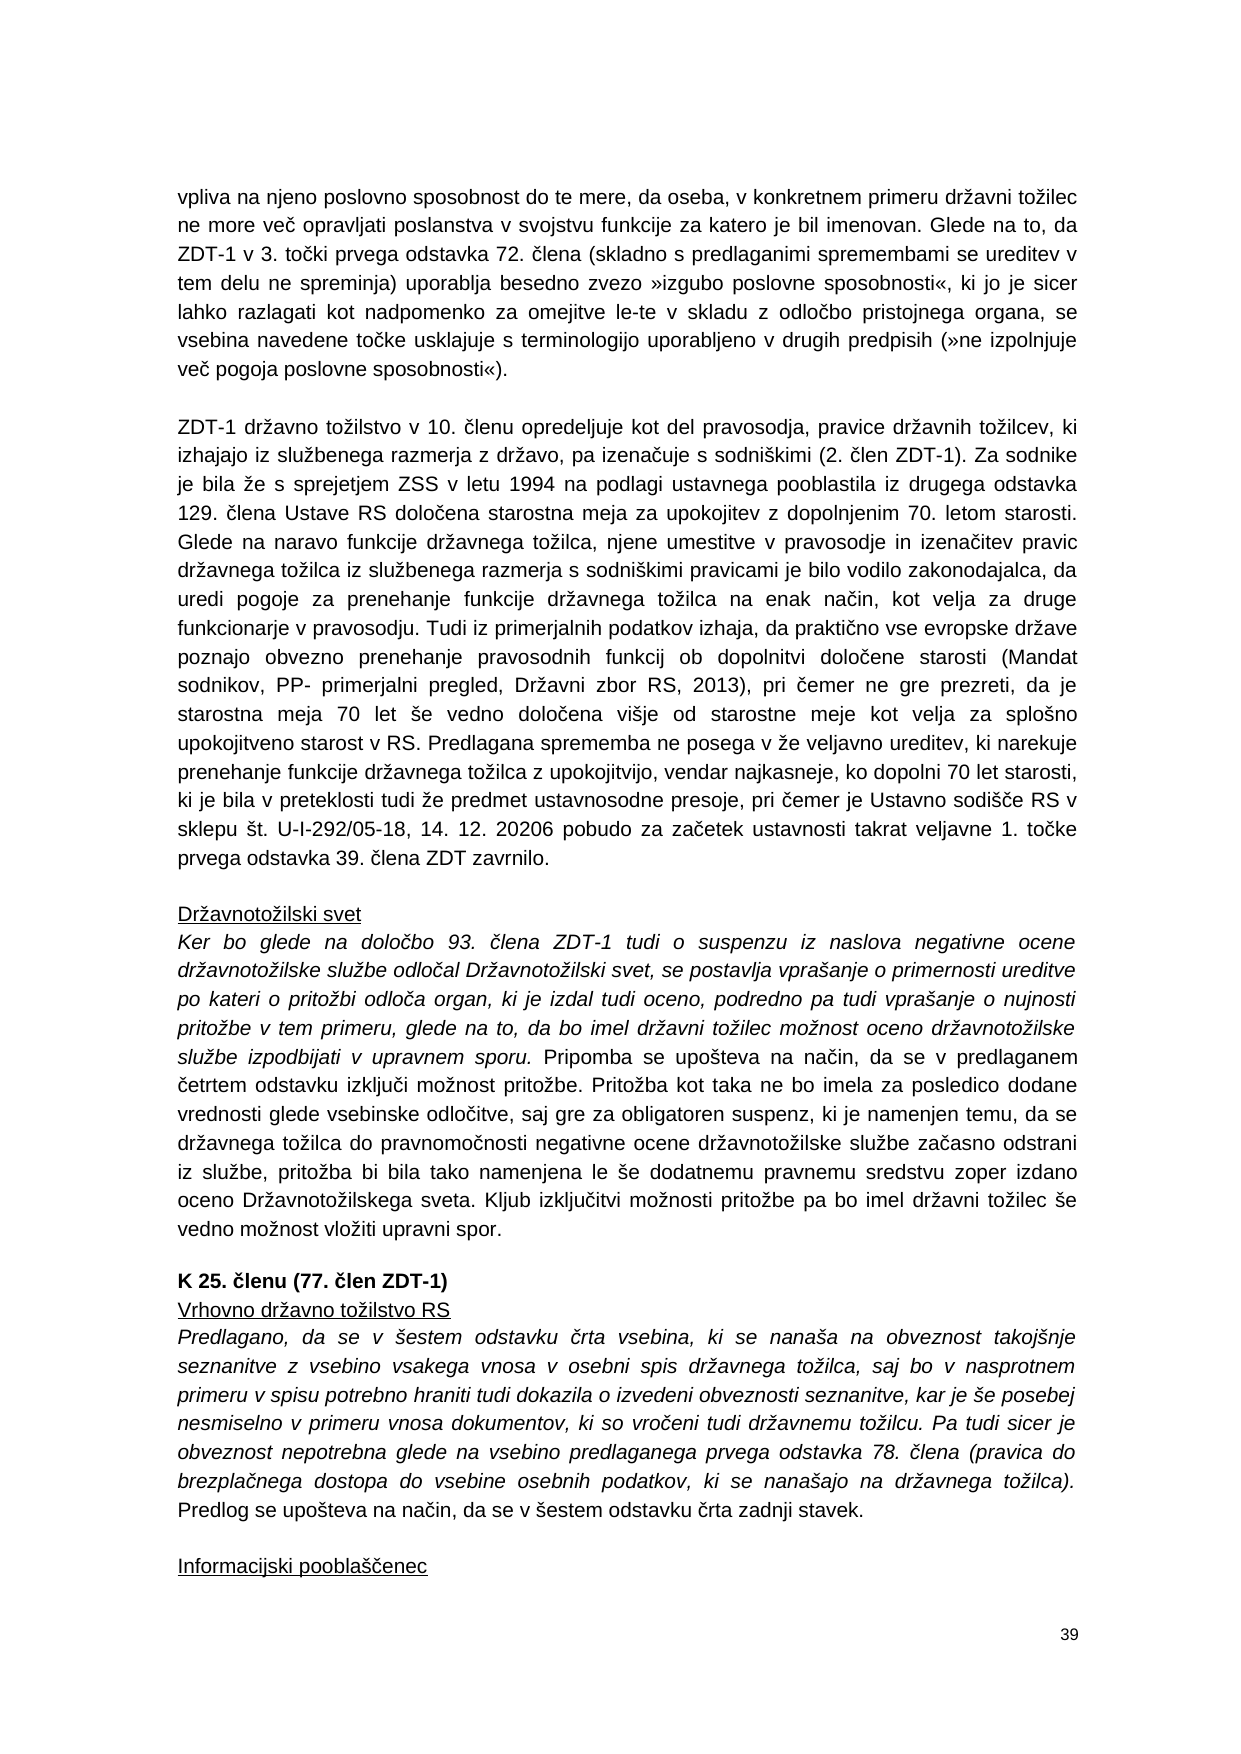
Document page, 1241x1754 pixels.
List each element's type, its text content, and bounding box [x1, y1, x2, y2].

text Informacijski pooblaščenec [177, 1554, 1078, 1578]
text Predlagano, da se v šestem odstavku črta vsebina, ki se nanaša na obveznost takojšnje seznanitve z vsebino vsakega vnosa v osebni spis državnega tožilca, saj bo v nasprotnem primeru v spisu potrebno hraniti tudi dokazila o izvedeni obveznosti seznanitve, kar je še posebej nesmiselno v primeru vnosa dokumentov, ki so vročeni tudi državnemu tožilcu. Pa tudi sicer je obveznost nepotrebna glede na vsebino predlaganega prvega odstavka 78. člena (pravica do brezplačnega dostopa do vsebine osebnih podatkov, ki se nanašajo na državnega tožilca). Predlog se upošteva na način, da se v šestem odstavku črta zadnji stavek. [177, 1325, 1078, 1521]
text Državnotožilski svet [177, 902, 1078, 926]
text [177, 184, 1078, 381]
text K 25. členu (77. člen ZDT-1) [177, 1269, 1078, 1293]
text Ker bo glede na določbo 93. člena ZDT-1 tudi o suspenzu iz naslova negativne ocene državnotožilske službe odločal Državnotožilski svet, se postavlja vprašanje o primernosti ureditve po kateri o pritožbi odloča organ, ki je izdal tudi oceno, podredno pa tudi vprašanje o nujnosti pritožbe v tem primeru, glede na to, da bo imel državni tožilec možnost oceno državnotožilske službe izpodbijati v upravnem sporu. Pripomba se upošteva na način, da se v predlaganem četrtem odstavku izključi možnost pritožbe. Pritožba kot taka ne bo imela za posledico dodane vrednosti glede vsebinske odločitve, saj gre za obligatoren suspenz, ki je namenjen temu, da se državnega tožilca do pravnomočnosti negativne ocene državnotožilske službe začasno odstrani iz službe, pritožba bi bila tako namenjena le še dodatnemu pravnemu sredstvu zoper izdano oceno Državnotožilskega sveta. Kljub izključitvi možnosti pritožbe pa bo imel državni tožilec še vedno možnost vložiti upravni spor. [177, 929, 1078, 1241]
text ZDT-1 državno tožilstvo v 10. členu opredeljuje kot del pravosodja, pravice državnih tožilcev, ki izhajajo iz službenega razmerja z državo, pa izenačuje s sodniškimi (2. člen ZDT-1). Za sodnike je bila že s sprejetjem ZSS v letu 1994 na podlagi ustavnega pooblastila iz drugega odstavka 129. člena Ustave RS določena starostna meja za upokojitev z dopolnjenim 70. letom starosti. Glede na naravo funkcije državnega tožilca, njene umestitve v pravosodje in izenačitev pravic državnega tožilca iz službenega razmerja s sodniškimi pravicami je bilo vodilo zakonodajalca, da uredi pogoje za prenehanje funkcije državnega tožilca na enak način, kot velja za druge funkcionarje v pravosodju. Tudi iz primerjalnih podatkov izhaja, da praktično vse evropske države poznajo obvezno prenehanje pravosodnih funkcij ob dopolnitvi določene starosti (Mandat sodnikov, PP- primerjalni pregled, Državni zbor RS, 2013), pri čemer ne gre prezreti, da je starostna meja 70 let še vedno določena višje od starostne meje kot velja za splošno upokojitveno starost v RS. Predlagana sprememba ne posega v že veljavno ureditev, ki narekuje prenehanje funkcije državnega tožilca z upokojitvijo, vendar najkasneje, ko dopolni 70 let starosti, ki je bila v preteklosti tudi že predmet ustavnosodne presoje, pri čemer je Ustavno sodišče RS v sklepu št. U-I-292/05-18, 14. 12. 20206 pobudo za začetek ustavnosti takrat veljavne 1. točke prvega odstavka 39. člena ZDT zavrnilo. [177, 414, 1078, 870]
text Vrhovno državno tožilstvo RS [177, 1297, 1078, 1321]
